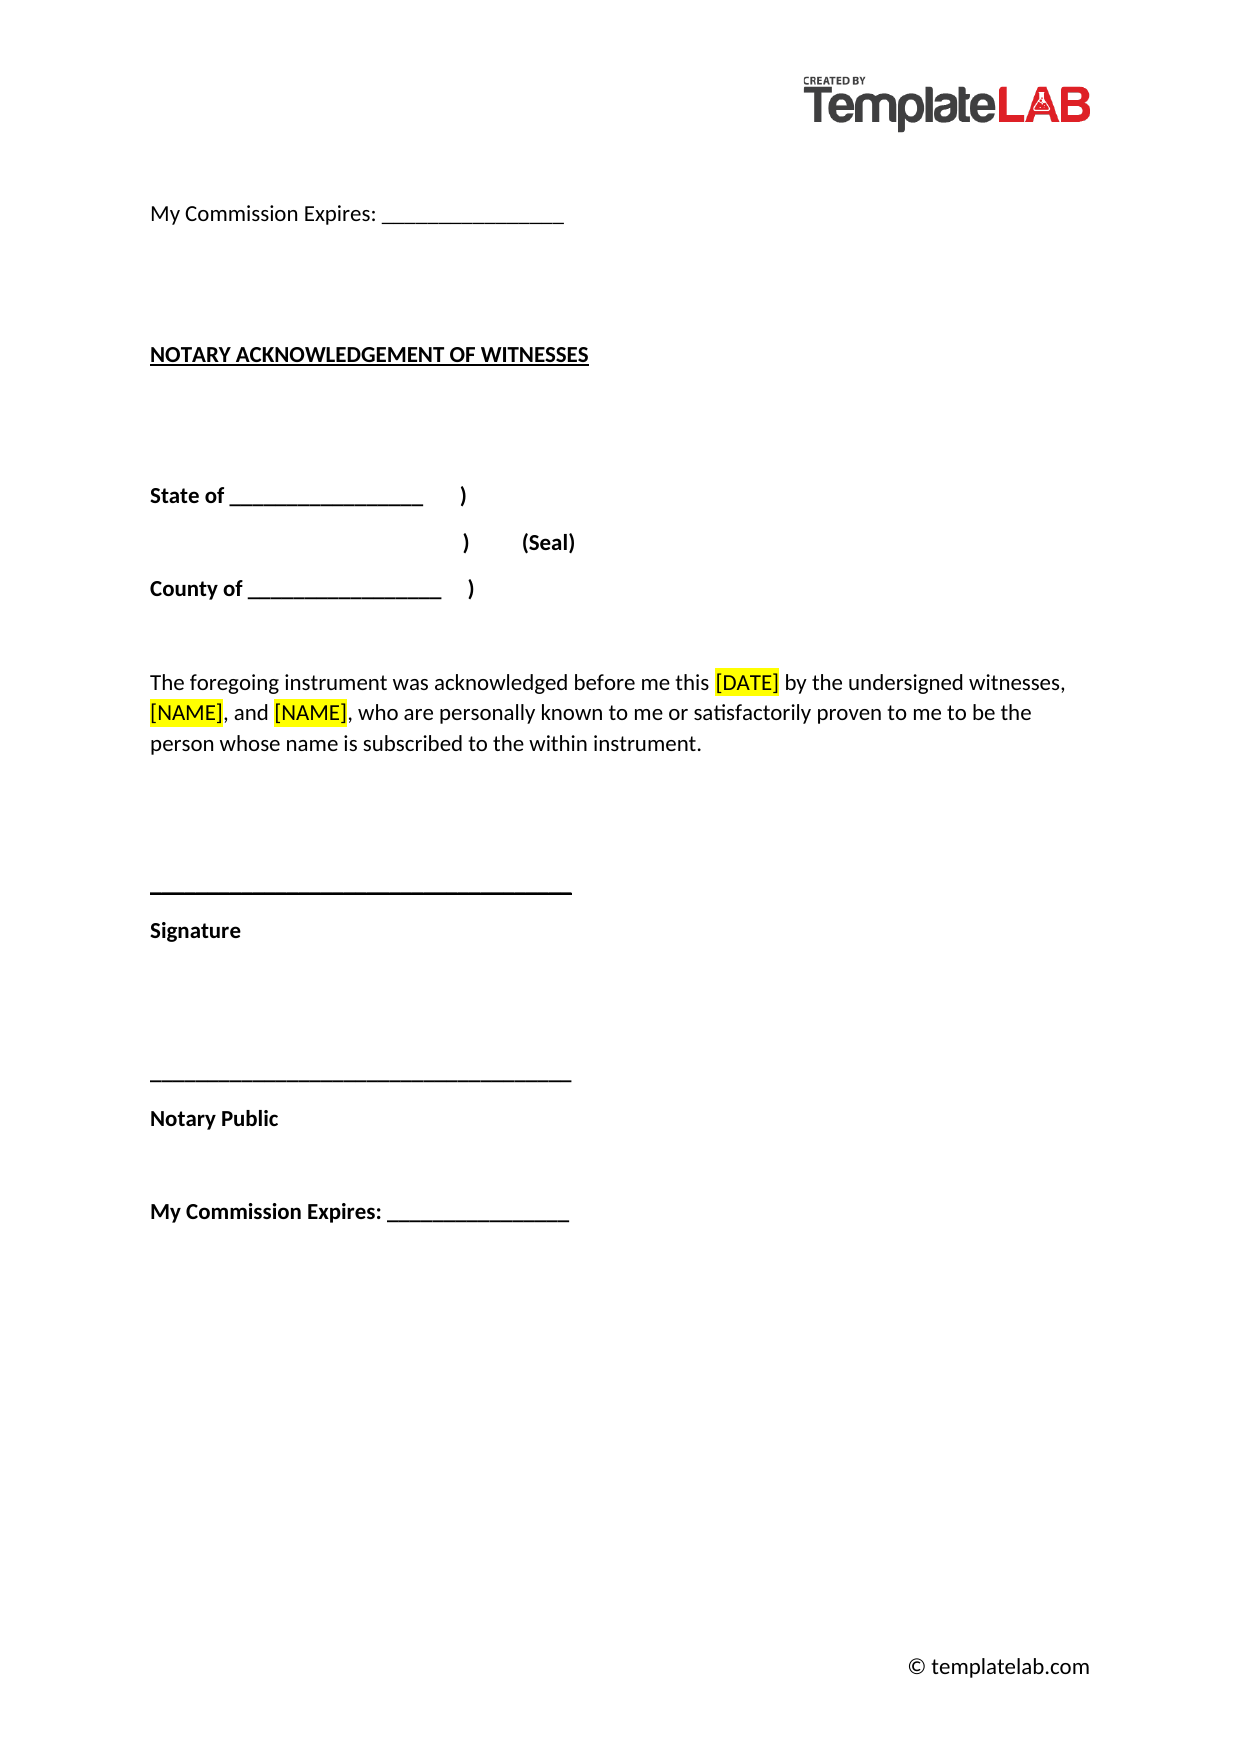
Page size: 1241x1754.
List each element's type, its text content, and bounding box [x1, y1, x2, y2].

text NOTARY ACKNOWLEDGEMENT OF WITNESSES [150, 340, 1090, 368]
text My Commission Expires: ________________ [150, 1197, 1090, 1226]
text Signature [150, 916, 1090, 944]
text ) (Seal) [150, 528, 1090, 556]
text The foregoing instrument was acknowledged before me this [DATE] by the undersigned witnesses, [NAME], and [NAME], who are personally known to me or satisfactorily proven to me to be the person whose name is subscribed to the within instrument. [150, 668, 1090, 757]
picture [803, 73, 1091, 134]
text State of _________________ ) [150, 481, 1090, 509]
text Notary Public [150, 1104, 1090, 1132]
text My Commission Expires: ________________ [150, 199, 1090, 228]
text _____________________________________ [150, 1057, 1090, 1085]
text _____________________________________ [150, 869, 1090, 897]
text County of _________________ ) [150, 574, 1090, 603]
